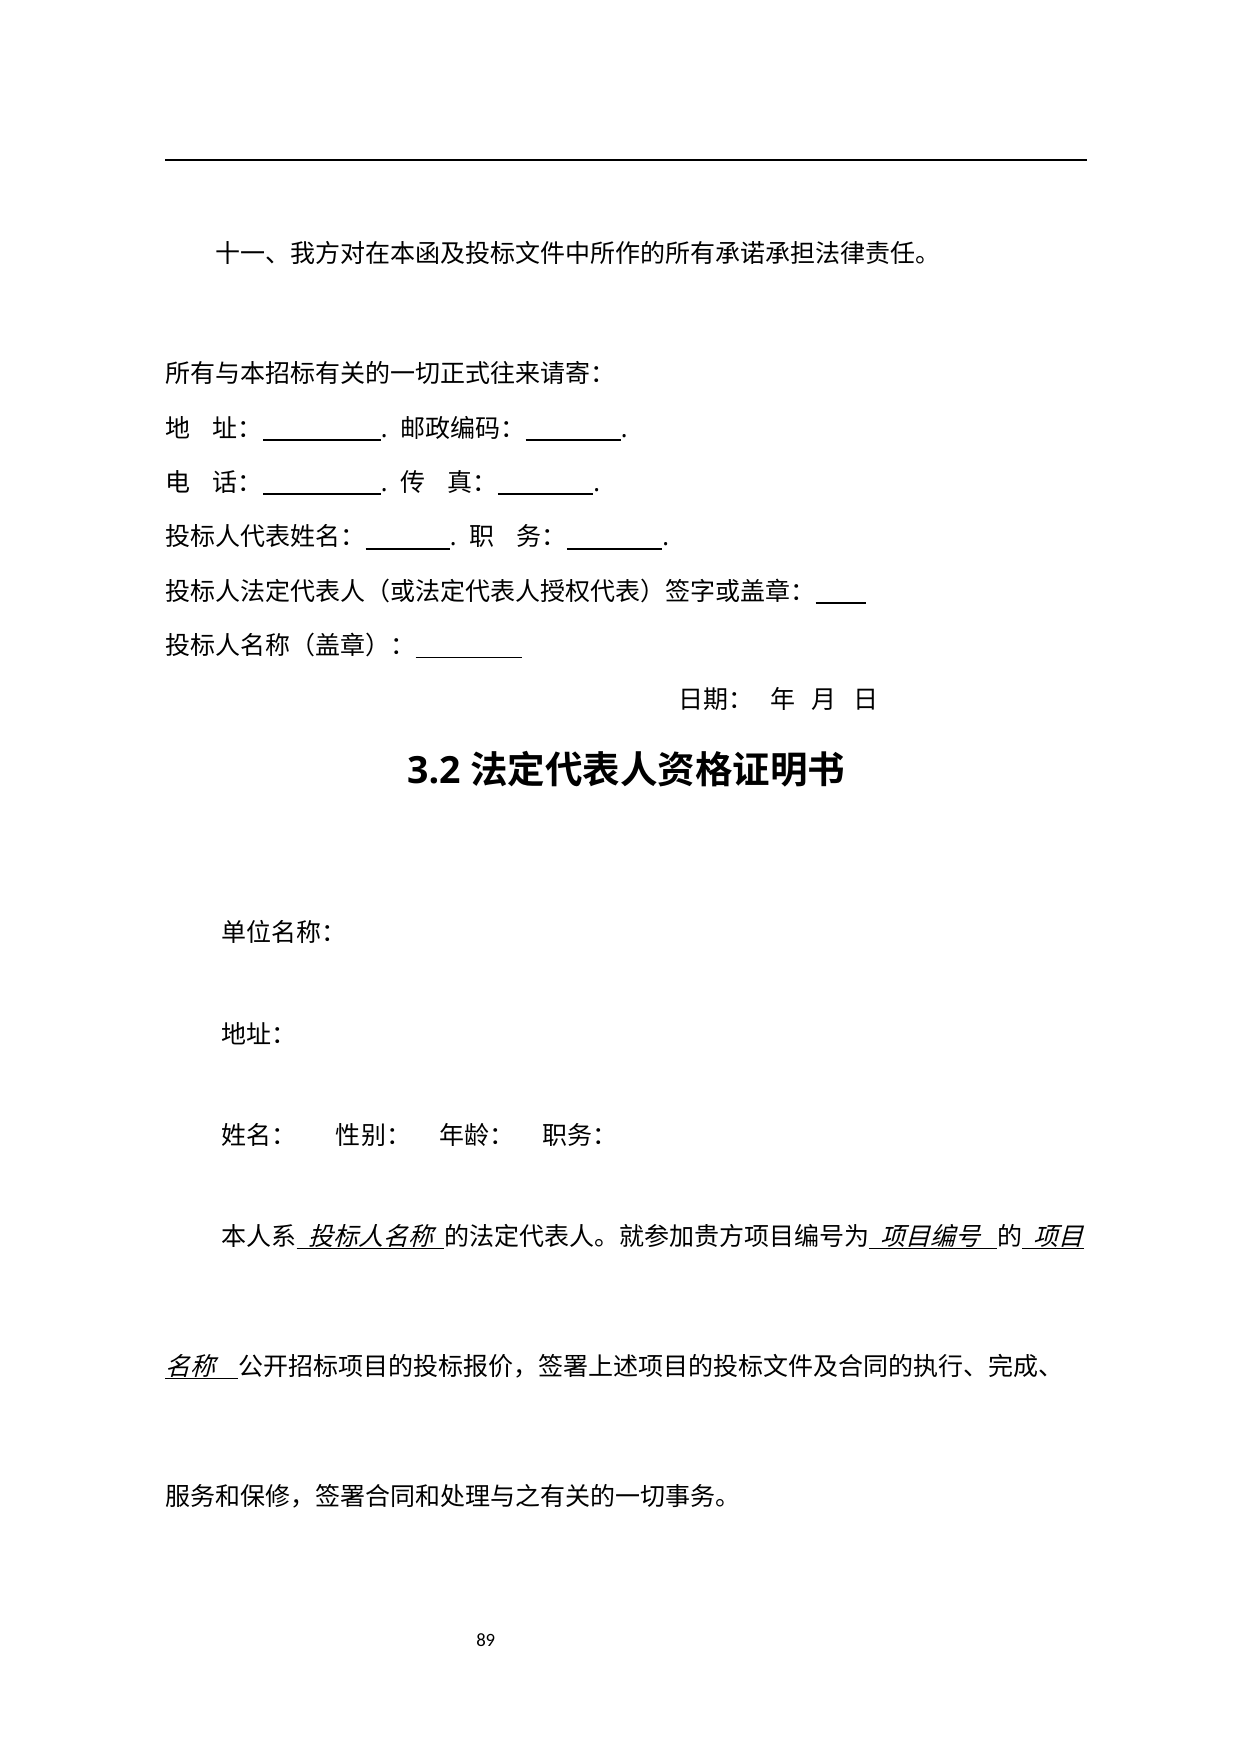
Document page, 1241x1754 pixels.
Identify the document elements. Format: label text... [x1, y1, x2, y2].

text 所有与本招标有关的一切正式往来请寄： [165, 354, 1087, 390]
text 3.2 法定代表人资格证明书 [165, 734, 1087, 799]
text 十一、我方对在本函及投标文件中所作的所有承诺承担法律责任。 [165, 219, 1087, 284]
text 投标人名称（盖章）： [165, 626, 1087, 662]
text 投标人代表姓名： . 职 务： . [165, 517, 1087, 553]
text 地址： [165, 1000, 1087, 1065]
text 本人系 投标人名称 的法定代表人。就参加贵方项目编号为 项目编号 的 项目名称 公开招标项目的投标报价，签署上述项目的投标文件及合同的执行、完成、服务和保修，签署合同和处理与之有关的一切事务。 [165, 1202, 1087, 1527]
text 电 话： . 传 真： . [165, 462, 1087, 499]
text 单位名称： [165, 898, 1087, 963]
text 投标人法定代表人（或法定代表人授权代表）签字或盖章： [165, 571, 1087, 607]
text 姓名： 性别： 年龄： 职务： [165, 1101, 1087, 1166]
text 地 址： . 邮政编码： . [165, 408, 1087, 444]
text 日期： 年 月 日 [165, 680, 1087, 716]
